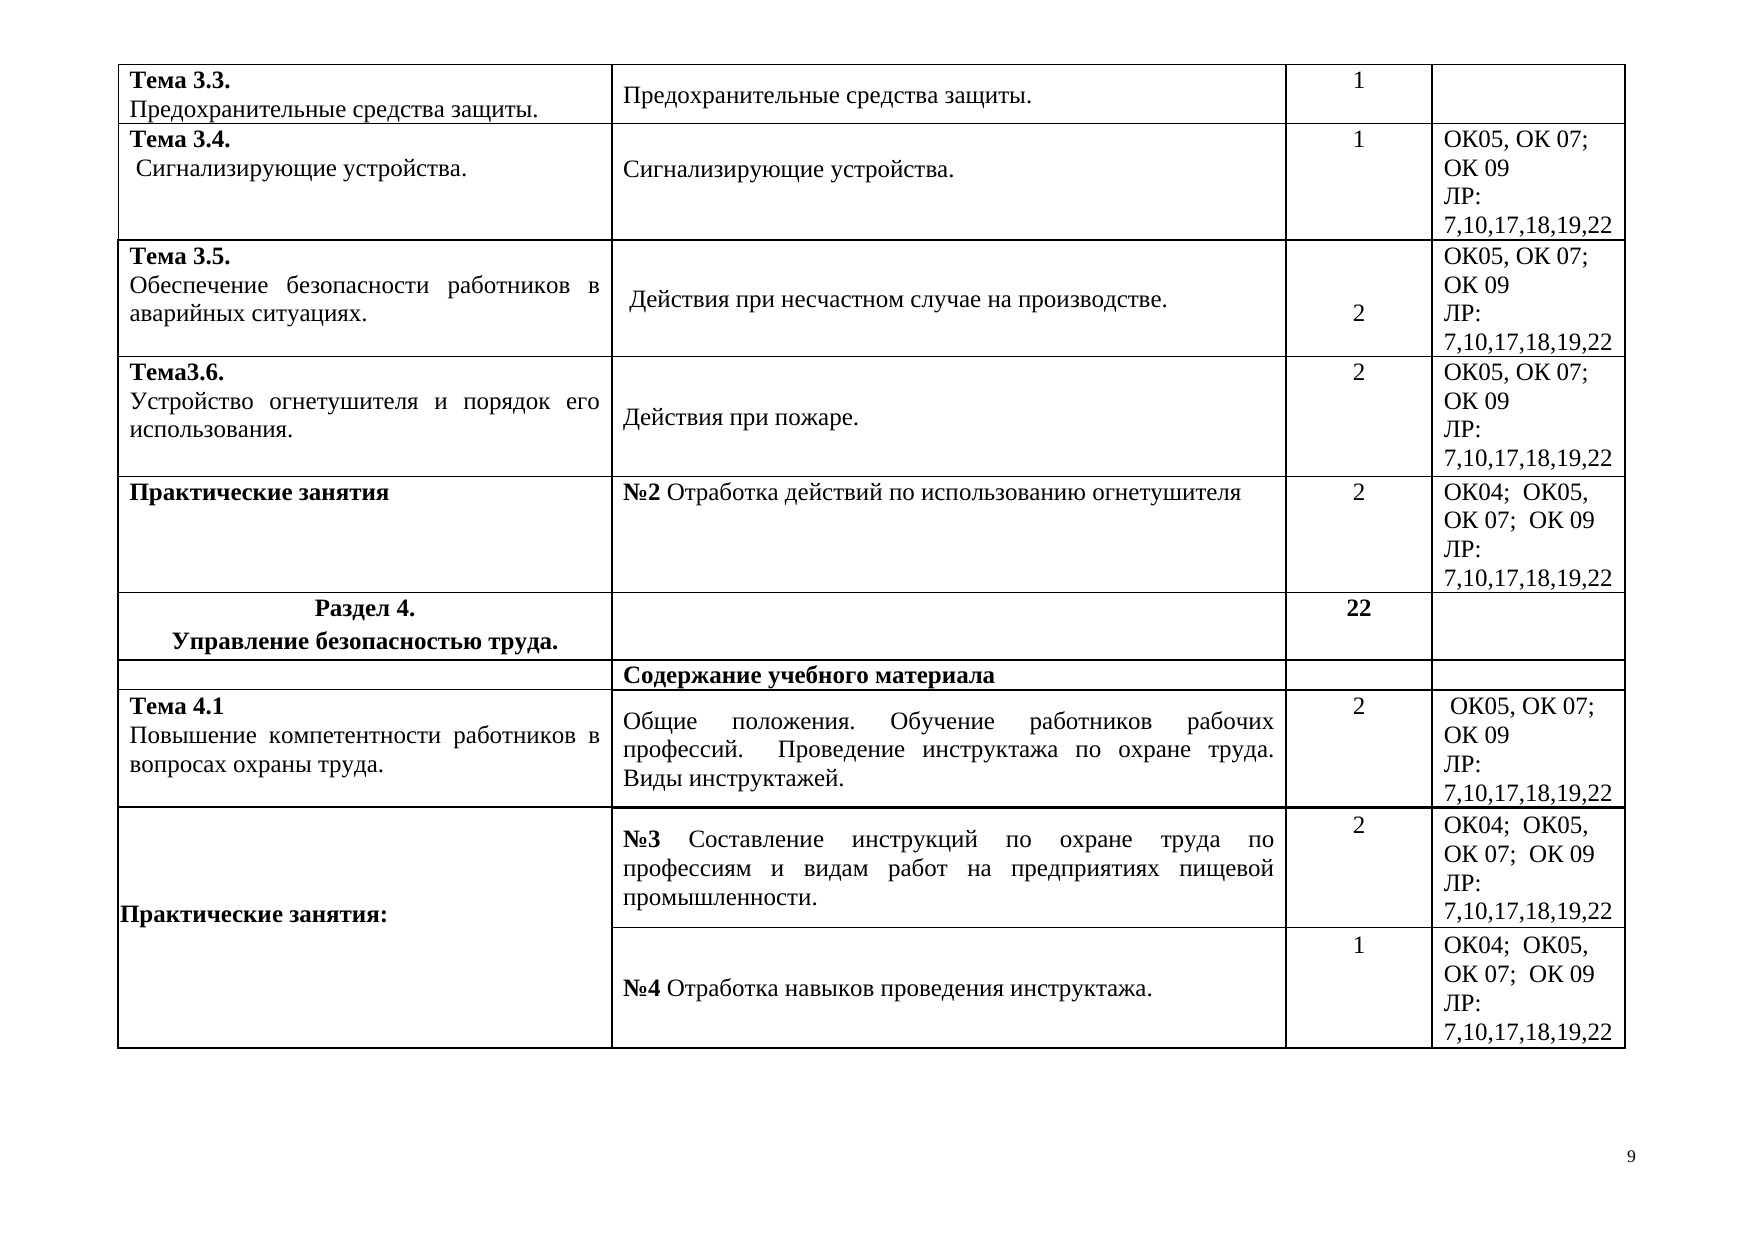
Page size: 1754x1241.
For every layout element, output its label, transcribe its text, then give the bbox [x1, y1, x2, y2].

table_cell 2 [1287, 241, 1431, 356]
table_cell 2 [1287, 691, 1431, 806]
table_cell Тема 3.4. Сигнализирующие устройства. [119, 124, 611, 239]
table_cell 2 [1287, 357, 1431, 476]
table_cell Тема 4.1 Повышение компетентности работников в вопросах охраны труда. [119, 690, 611, 806]
table_cell Тема 3.5. Обеспечение безопасности работников в аварийных ситуациях. [119, 241, 611, 356]
table_cell [1433, 661, 1624, 689]
table_cell ОК05, ОК 07; ОК 09 ЛР: 7,10,17,18,19,22 [1433, 357, 1624, 476]
table_cell Практические занятия [119, 477, 611, 592]
table_cell ОК04; ОК05, ОК 07; ОК 09 ЛР: 7,10,17,18,19,22 [1433, 477, 1624, 592]
table_cell ОК05, ОК 07; ОК 09 ЛР: 7,10,17,18,19,22 [1433, 691, 1624, 806]
table_cell [1433, 593, 1624, 658]
table_cell Тема3.6. Устройство огнетушителя и порядок его использования. [119, 357, 611, 476]
table_cell Практические занятия: [119, 808, 611, 1047]
table_cell 2 [1287, 477, 1431, 592]
table_cell [1287, 661, 1431, 689]
table_cell Сигнализирующие устройства. [613, 124, 1285, 239]
table_cell №2 Отработка действий по использованию огнетушителя [613, 477, 1285, 592]
table_cell Общие положения. Обучение работников рабочих профессий. Проведение инструктажа по охране труда. Виды инструктажей. [613, 691, 1285, 806]
table_cell 22 [1287, 593, 1431, 658]
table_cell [1433, 65, 1624, 123]
table_cell №4 Отработка навыков проведения инструктажа. [613, 928, 1285, 1047]
table_cell ОК05, ОК 07; ОК 09 ЛР: 7,10,17,18,19,22 [1433, 124, 1624, 239]
table_cell 1 [1287, 928, 1431, 1047]
table_cell 2 [1287, 809, 1431, 927]
table_cell 1 1 [1287, 65, 1431, 123]
table_cell Действия при несчастном случае на производстве. [613, 241, 1285, 356]
table_cell Раздел 4. Управление безопасностью труда. [119, 593, 611, 658]
table_cell [613, 593, 1285, 658]
table_cell ОК05, ОК 07; ОК 09 ЛР: 7,10,17,18,19,22 [1433, 241, 1624, 356]
table_cell Действия при пожаре. [613, 357, 1285, 476]
table_cell [119, 661, 611, 689]
table_cell 1 [1287, 124, 1431, 239]
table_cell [119, 65, 611, 123]
table_cell ОК04; ОК05, ОК 07; ОК 09 ЛР: 7,10,17,18,19,22 [1433, 928, 1624, 1047]
table_cell №3 Составление инструкций по охране труда по профессиям и видам работ на предприятиях пищевой промышленности. [613, 809, 1285, 927]
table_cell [613, 65, 1285, 123]
table_cell Содержание учебного материала [613, 661, 1285, 689]
table_cell ОК04; ОК05, ОК 07; ОК 09 ЛР: 7,10,17,18,19,22 [1433, 809, 1624, 927]
